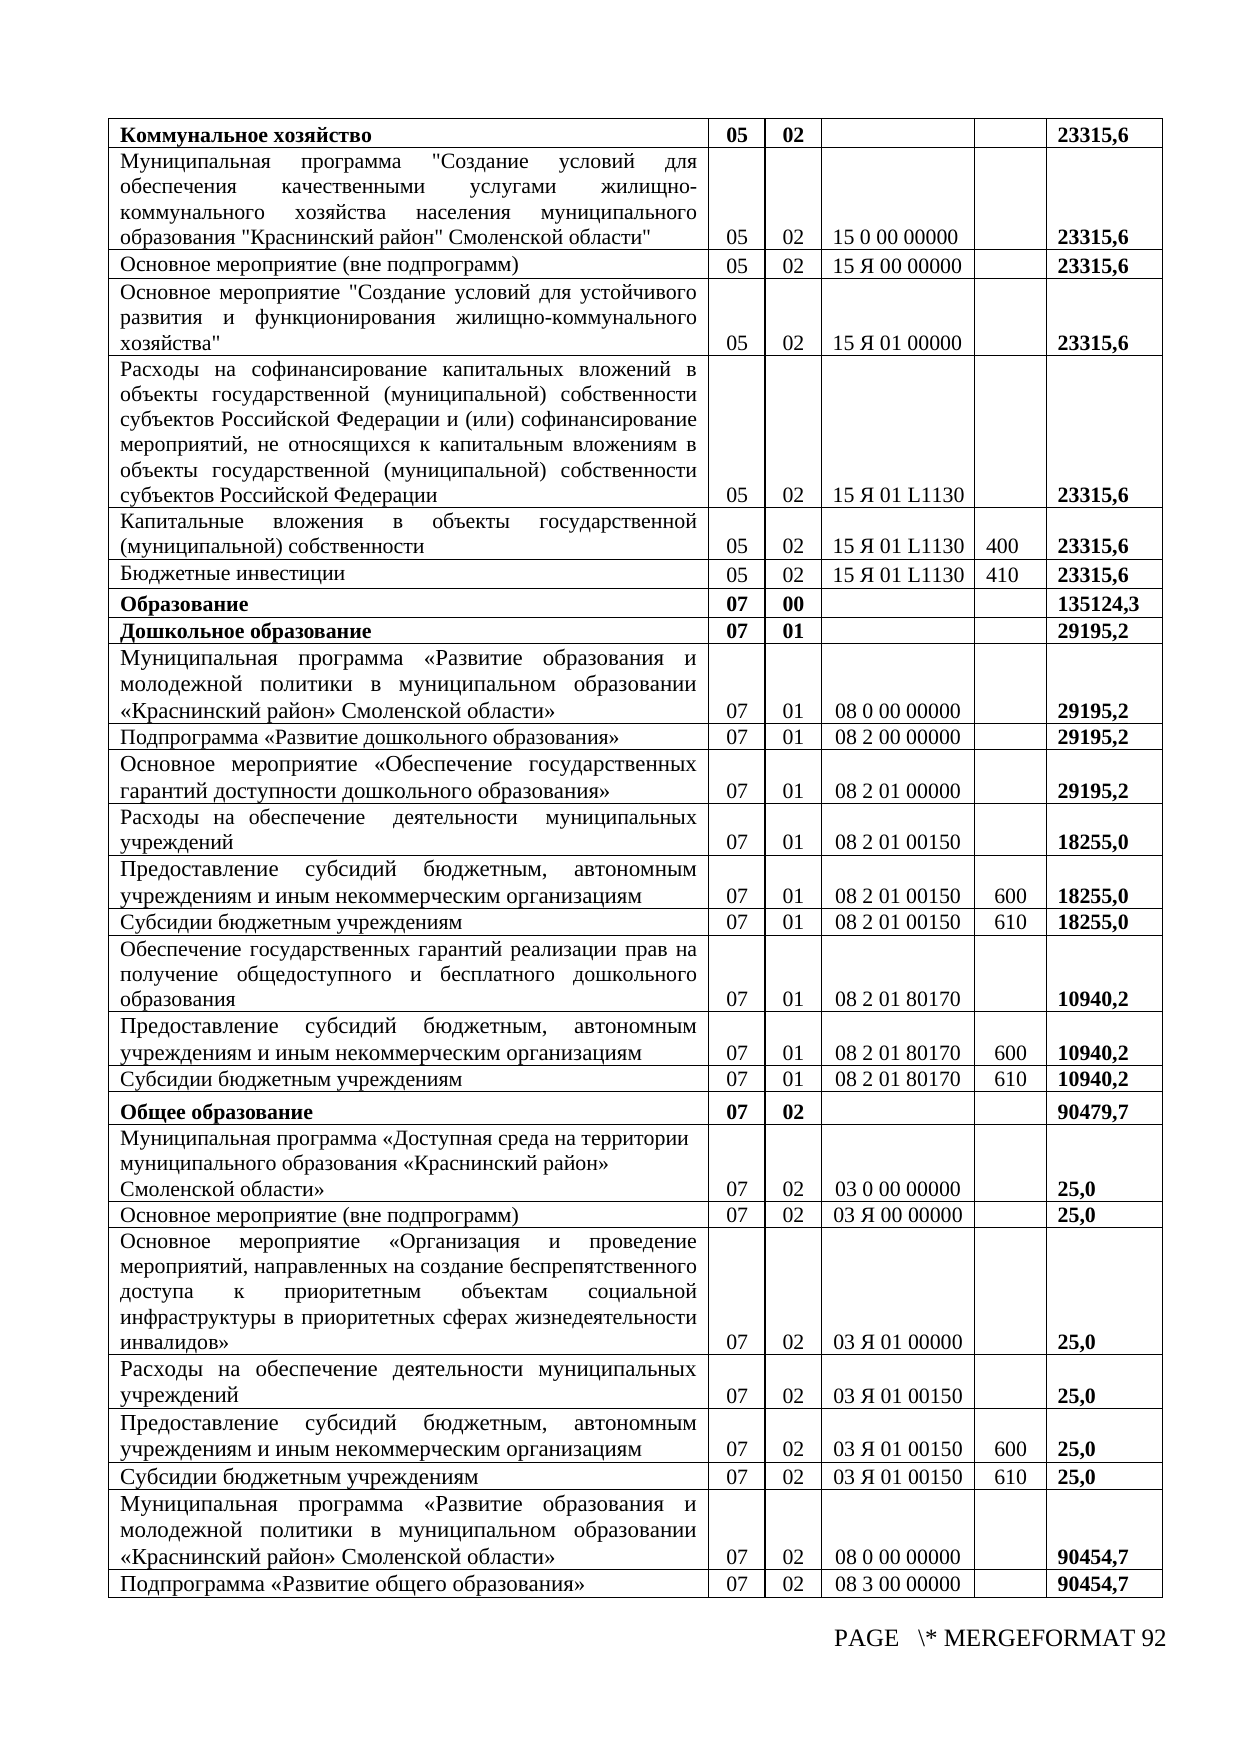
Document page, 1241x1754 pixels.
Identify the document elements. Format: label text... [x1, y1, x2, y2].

table_cell Расходы на обеспечение деятельности муниципальных учреждений [109, 804, 708, 854]
table_cell Основное мероприятие «Организация и проведение мероприятий, направленных на создание беспрепятственного доступа к приоритетным объектам социальной инфраструктуры в приоритетных сферах жизнедеятельности инвалидов» [109, 1228, 708, 1354]
table_cell 23315,6 [1047, 356, 1162, 507]
table_cell 03 Я 01 00150 [822, 1355, 974, 1408]
table_cell 400 [975, 508, 1046, 558]
table_cell [975, 724, 1046, 749]
table_cell Подпрограмма «Развитие дошкольного образования» [109, 724, 708, 749]
table_cell 07 [709, 1570, 764, 1597]
table_cell Муниципальная программа "Создание условий для обеспечения качественными услугами жилищно-коммунального хозяйства населения муниципального образования "Краснинский район" Смоленской области" [109, 148, 708, 249]
table_cell 01 [766, 618, 821, 643]
table_cell 08 2 01 80170 [822, 1066, 974, 1091]
table_cell 05 [709, 560, 764, 588]
table_cell 02 [766, 1202, 821, 1227]
table_cell 02 [766, 1092, 821, 1124]
table_cell [975, 618, 1046, 643]
table_cell [822, 618, 974, 643]
table_cell 07 [709, 1490, 764, 1569]
table_cell 10940,2 [1047, 1012, 1162, 1065]
table_cell Предоставление субсидий бюджетным, автономным учреждениям и иным некоммерческим организациям [109, 1409, 708, 1462]
table_cell 08 2 00 00000 [822, 724, 974, 749]
table_cell 07 [709, 1092, 764, 1124]
table_cell [822, 589, 974, 617]
table_cell 08 2 01 00000 [822, 750, 974, 803]
table_cell [975, 589, 1046, 617]
table_cell 05 [709, 250, 764, 278]
table_cell 00 [766, 589, 821, 617]
table_cell 07 [709, 1125, 764, 1201]
table_cell 25,0 [1047, 1125, 1162, 1201]
table_cell [975, 279, 1046, 355]
table_cell Основное мероприятие (вне подпрограмм) [109, 1202, 708, 1227]
table_cell [975, 250, 1046, 278]
table_cell 23315,6 [1047, 560, 1162, 588]
table_cell 25,0 [1047, 1228, 1162, 1354]
table_cell 02 [766, 1228, 821, 1354]
table_cell [975, 1092, 1046, 1124]
table_cell 10940,2 [1047, 936, 1162, 1011]
table_cell Основное мероприятие "Создание условий для устойчивого развития и функционирования жилищно-коммунального хозяйства" [109, 279, 708, 355]
table_cell 25,0 [1047, 1355, 1162, 1408]
table_cell 07 [709, 589, 764, 617]
table_cell 08 0 00 00000 [822, 1490, 974, 1569]
table_cell 25,0 [1047, 1463, 1162, 1489]
table_cell 08 0 00 00000 [822, 644, 974, 723]
table_cell Образование [109, 589, 708, 617]
table_cell 08 2 01 00150 [822, 856, 974, 908]
table_cell [975, 1490, 1046, 1569]
table_cell 07 [709, 909, 764, 934]
table_cell [975, 1355, 1046, 1408]
table_cell Предоставление субсидий бюджетным, автономным учреждениям и иным некоммерческим организациям [109, 856, 708, 908]
table_cell 600 [975, 1409, 1046, 1462]
table_cell 03 Я 01 00000 [822, 1228, 974, 1354]
table_cell Бюджетные инвестиции [109, 560, 708, 588]
table_cell 29195,2 [1047, 724, 1162, 749]
table_cell 01 [766, 804, 821, 854]
table_cell 23315,6 [1047, 250, 1162, 278]
table_cell 02 [766, 1490, 821, 1569]
table_cell [975, 1228, 1046, 1354]
table_cell 23315,6 [1047, 279, 1162, 355]
table_cell 01 [766, 856, 821, 908]
table_cell 15 Я 01 L1130 [822, 508, 974, 558]
table_cell [975, 936, 1046, 1011]
table_cell 05 [709, 508, 764, 558]
table_cell 07 [709, 1355, 764, 1408]
table_cell 05 [709, 119, 764, 147]
table_cell 07 [709, 724, 764, 749]
table_cell 02 [766, 1463, 821, 1489]
table_cell [975, 1202, 1046, 1227]
table_cell 08 2 01 00150 [822, 909, 974, 934]
table_cell 07 [709, 1012, 764, 1065]
table_cell [975, 356, 1046, 507]
table_cell 08 2 01 80170 [822, 1012, 974, 1065]
table_cell 01 [766, 1012, 821, 1065]
table_cell 15 0 00 00000 [822, 148, 974, 249]
table_cell 29195,2 [1047, 618, 1162, 643]
table_cell Муниципальная программа «Доступная среда на территории муниципального образования «Краснинский район» Смоленской области» [109, 1125, 708, 1201]
table_cell [975, 644, 1046, 723]
table_cell 610 [975, 1066, 1046, 1091]
table_cell 02 [766, 250, 821, 278]
table_cell Основное мероприятие (вне подпрограмм) [109, 250, 708, 278]
table_cell 01 [766, 750, 821, 803]
table_cell 07 [709, 856, 764, 908]
table_cell 02 [766, 508, 821, 558]
table_cell Капитальные вложения в объекты государственной (муниципальной) собственности [109, 508, 708, 558]
table_cell 05 [709, 279, 764, 355]
table_cell 07 [709, 1409, 764, 1462]
table_cell 15 Я 01 L1130 [822, 356, 974, 507]
table_cell Дошкольное образование [109, 618, 708, 643]
table_cell 01 [766, 909, 821, 934]
table_cell 02 [766, 1570, 821, 1597]
table_cell 02 [766, 1125, 821, 1201]
table_cell 07 [709, 1066, 764, 1091]
table_cell 03 Я 01 00150 [822, 1409, 974, 1462]
table_cell 07 [709, 1463, 764, 1489]
table_cell 610 [975, 1463, 1046, 1489]
table_cell 15 Я 01 00000 [822, 279, 974, 355]
table_cell 02 [766, 560, 821, 588]
table_cell Коммунальное хозяйство [109, 119, 708, 147]
table_cell 135124,3 [1047, 589, 1162, 617]
table_cell 610 [975, 909, 1046, 934]
table_cell 02 [766, 356, 821, 507]
table_cell 600 [975, 856, 1046, 908]
table_cell 23315,6 [1047, 119, 1162, 147]
table_cell 90454,7 [1047, 1570, 1162, 1597]
table_cell [975, 1570, 1046, 1597]
table_cell 02 [766, 1409, 821, 1462]
table_cell 90454,7 [1047, 1490, 1162, 1569]
table_cell Обеспечение государственных гарантий реализации прав на получение общедоступного и бесплатного дошкольного образования [109, 936, 708, 1011]
table_cell 03 Я 00 00000 [822, 1202, 974, 1227]
table_cell 18255,0 [1047, 856, 1162, 908]
table_cell Общее образование [109, 1092, 708, 1124]
table_cell Основное мероприятие «Обеспечение государственных гарантий доступности дошкольного образования» [109, 750, 708, 803]
table_cell 01 [766, 936, 821, 1011]
table_cell 07 [709, 750, 764, 803]
table_cell 15 Я 00 00000 [822, 250, 974, 278]
table_cell 07 [709, 1202, 764, 1227]
table_cell Субсидии бюджетным учреждениям [109, 1066, 708, 1091]
table_cell 07 [709, 644, 764, 723]
table_cell 23315,6 [1047, 148, 1162, 249]
table_cell [975, 1125, 1046, 1201]
table_cell [975, 119, 1046, 147]
table_cell 29195,2 [1047, 750, 1162, 803]
table_cell Муниципальная программа «Развитие образования и молодежной политики в муниципальном образовании «Краснинский район» Смоленской области» [109, 644, 708, 723]
table_cell Субсидии бюджетным учреждениям [109, 1463, 708, 1489]
table_cell 90479,7 [1047, 1092, 1162, 1124]
table_cell Подпрограмма «Развитие общего образования» [109, 1570, 708, 1597]
table_cell Расходы на софинансирование капитальных вложений в объекты государственной (муниципальной) собственности субъектов Российской Федерации и (или) софинансирование мероприятий, не относящихся к капитальным вложениям в объекты государственной (муниципальной) собственности субъектов Российской Федерации [109, 356, 708, 507]
table_cell 10940,2 [1047, 1066, 1162, 1091]
table_cell 600 [975, 1012, 1046, 1065]
table_cell [975, 750, 1046, 803]
table_cell 02 [766, 148, 821, 249]
table_cell 05 [709, 148, 764, 249]
table_cell [822, 1092, 974, 1124]
table_cell 29195,2 [1047, 644, 1162, 723]
table_cell Расходы на обеспечение деятельности муниципальных учреждений [109, 1355, 708, 1408]
table_cell 25,0 [1047, 1202, 1162, 1227]
table_cell [975, 148, 1046, 249]
table_cell 07 [709, 804, 764, 854]
table_cell 18255,0 [1047, 909, 1162, 934]
table_cell [975, 804, 1046, 854]
table_cell 15 Я 01 L1130 [822, 560, 974, 588]
table_cell Муниципальная программа «Развитие образования и молодежной политики в муниципальном образовании «Краснинский район» Смоленской области» [109, 1490, 708, 1569]
table_cell 02 [766, 1355, 821, 1408]
table_cell 08 2 01 80170 [822, 936, 974, 1011]
table_cell 18255,0 [1047, 804, 1162, 854]
table_cell 02 [766, 279, 821, 355]
table_cell 01 [766, 644, 821, 723]
table_cell 25,0 [1047, 1409, 1162, 1462]
table_cell 03 0 00 00000 [822, 1125, 974, 1201]
table_cell Предоставление субсидий бюджетным, автономным учреждениям и иным некоммерческим организациям [109, 1012, 708, 1065]
table_cell 07 [709, 618, 764, 643]
table_cell 03 Я 01 00150 [822, 1463, 974, 1489]
table_cell 05 [709, 356, 764, 507]
table_cell 01 [766, 724, 821, 749]
table_cell 23315,6 [1047, 508, 1162, 558]
table_cell 410 [975, 560, 1046, 588]
table_cell Субсидии бюджетным учреждениям [109, 909, 708, 934]
table_cell 08 2 01 00150 [822, 804, 974, 854]
table_cell 01 [766, 1066, 821, 1091]
table_cell 08 3 00 00000 [822, 1570, 974, 1597]
table_cell 07 [709, 936, 764, 1011]
table_cell 02 [766, 119, 821, 147]
table_cell 07 [709, 1228, 764, 1354]
table_cell [822, 119, 974, 147]
